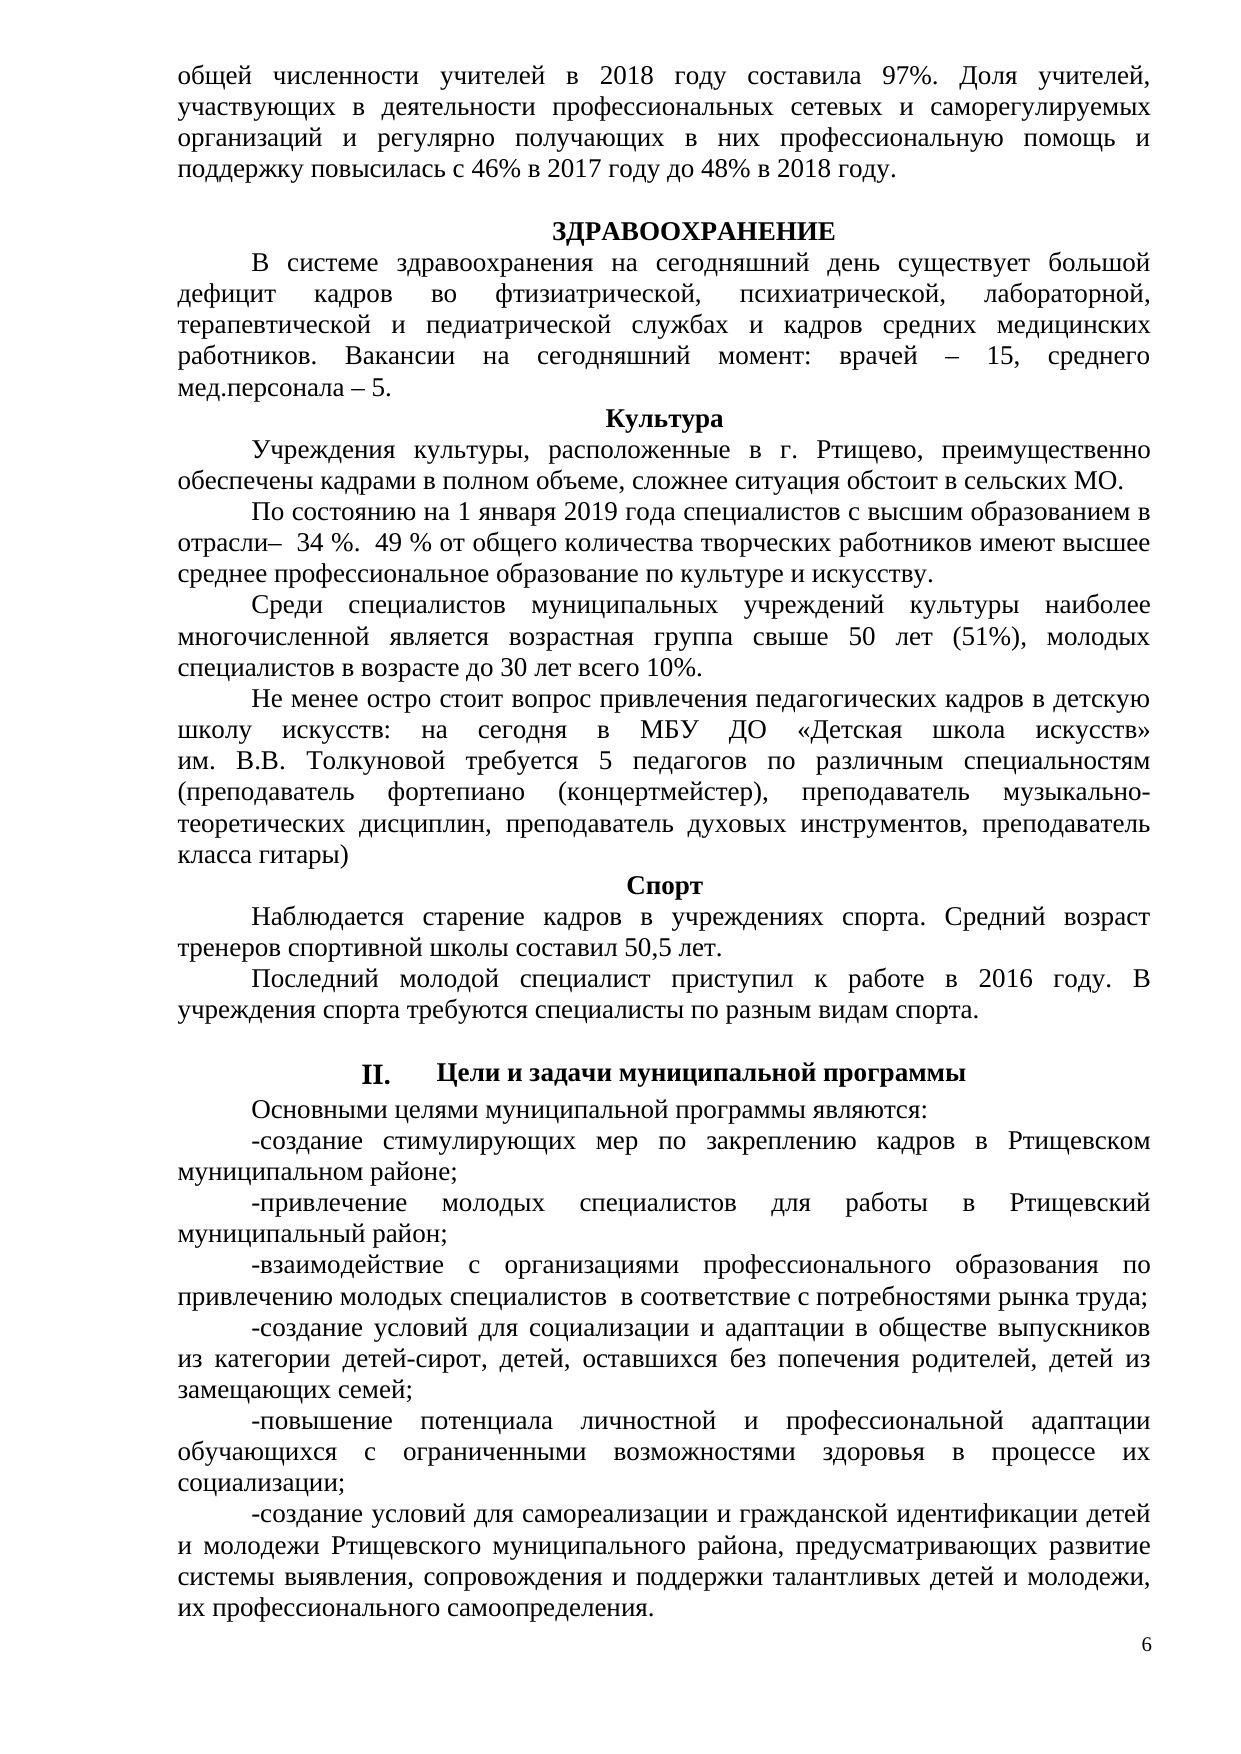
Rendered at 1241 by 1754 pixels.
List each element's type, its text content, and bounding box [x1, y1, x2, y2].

text По состоянию на 1 января 2019 года специалистов с высшим образованием в отрасли– 34 %. 49 % от общего количества творческих работников имеют высшее среднее профессиональное образование по культуре и искусству. [177, 495, 1152, 589]
text -создание условий для социализации и адаптации в обществе выпускников из категории детей-сирот, детей, оставшихся без попечения родителей, детей из замещающих семей; [177, 1311, 1152, 1404]
text Учреждения культуры, расположенные в г. Ртищево, преимущественно обеспечены кадрами в полном объеме, сложнее ситуация обстоит в сельских МО. [177, 433, 1152, 495]
text Наблюдается старение кадров в учреждениях спорта. Средний возраст тренеров спортивной школы составил 50,5 лет. [177, 900, 1152, 962]
list Цели и задачи муниципальной программы [176, 1056, 1152, 1093]
text ЗДРАВООХРАНЕНИЕ [177, 215, 1152, 246]
text -повышение потенциала личностной и профессиональной адаптации обучающихся с ограниченными возможностями здоровья в процессе их социализации; [177, 1404, 1152, 1498]
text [177, 59, 1152, 184]
text Основными целями муниципальной программы являются: [177, 1093, 1152, 1124]
text Последний молодой специалист приступил к работе в 2016 году. В учреждения спорта требуются специалисты по разным видам спорта. [177, 962, 1152, 1025]
text В системе здравоохранения на сегодняшний день существует большой дефицит кадров во фтизиатрической, психиатрической, лабораторной, терапевтической и педиатрической службах и кадров средних медицинских работников. Вакансии на сегодняшний момент: врачей – 15, среднего мед.персонала – 5. [177, 246, 1152, 402]
text -взаимодействие с организациями профессионального образования по привлечению молодых специалистов в соответствие с потребностями рынка труда; [177, 1248, 1152, 1311]
text Культура [177, 402, 1152, 433]
text -создание условий для самореализации и гражданской идентификации детей и молодежи Ртищевского муниципального района, предусматривающих развитие системы выявления, сопровождения и поддержки талантливых детей и молодежи, их профессионального самоопределения. [177, 1498, 1152, 1622]
text Не менее остро стоит вопрос привлечения педагогических кадров в детскую школу искусств: на сегодня в МБУ ДО «Детская школа искусств» им. В.В. Толкуновой требуется 5 педагогов по различным специальностям (преподаватель фортепиано (концертмейстер), преподаватель музыкально-теоретических дисциплин, преподаватель духовых инструментов, преподаватель класса гитары) [177, 682, 1152, 869]
text -привлечение молодых специалистов для работы в Ртищевский муниципальный район; [177, 1186, 1152, 1248]
text -создание стимулирующих мер по закреплению кадров в Ртищевском муниципальном районе; [177, 1124, 1152, 1186]
text Спорт [177, 869, 1152, 900]
text Среди специалистов муниципальных учреждений культуры наиболее многочисленной является возрастная группа свыше 50 лет (51%), молодых специалистов в возрасте до 30 лет всего 10%. [177, 589, 1152, 682]
